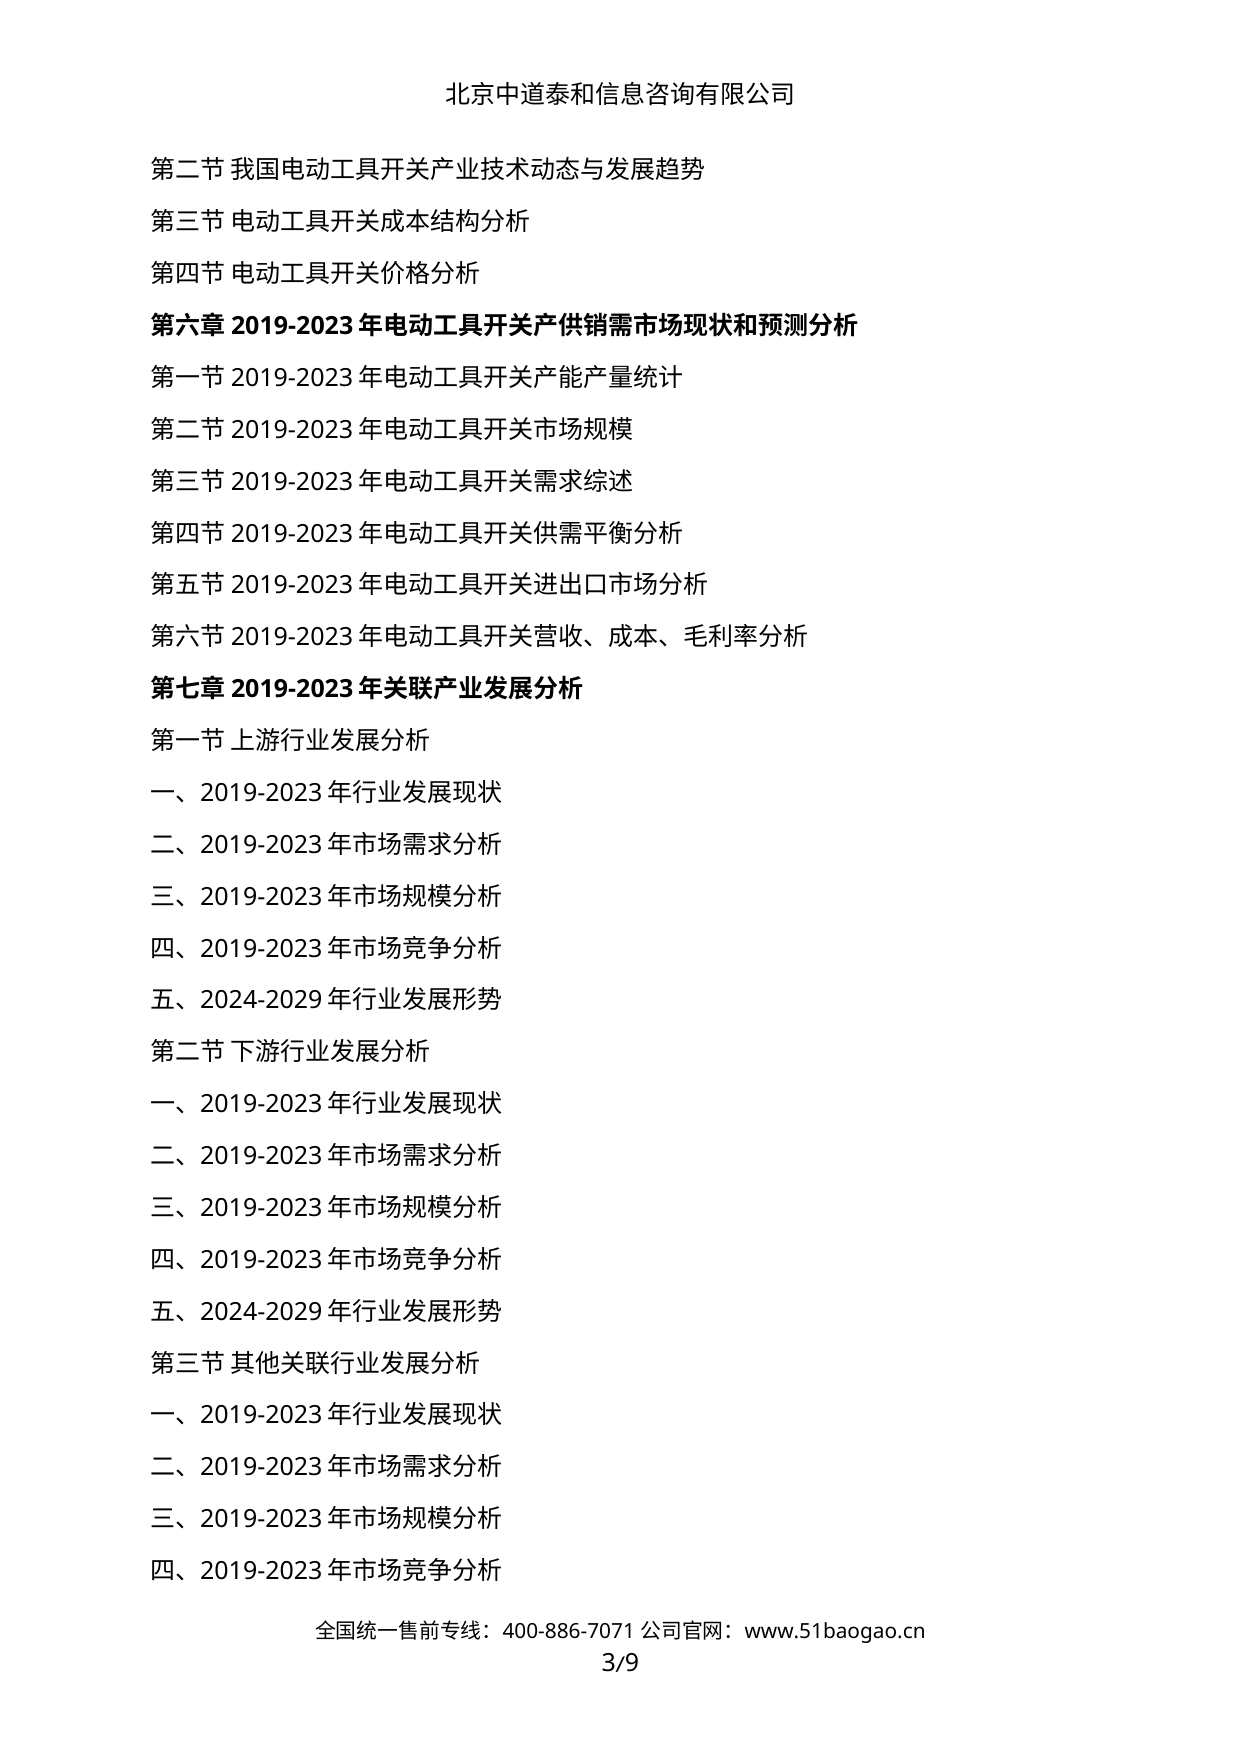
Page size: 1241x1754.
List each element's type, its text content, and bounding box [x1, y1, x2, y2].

text 第二节 我国电动工具开关产业技术动态与发展趋势 [150, 150, 1090, 186]
text 三、2019-2023年市场规模分析 [150, 1187, 1090, 1224]
text 第三节 其他关联行业发展分析 [150, 1343, 1090, 1379]
text 第六节 2019-2023年电动工具开关营收、成本、毛利率分析 [150, 617, 1090, 653]
text 二、2019-2023年市场需求分析 [150, 824, 1090, 861]
text 第六章 2019-2023年电动工具开关产供销需市场现状和预测分析 [150, 306, 1090, 342]
text 第二节 下游行业发展分析 [150, 1032, 1090, 1068]
text 第三节 电动工具开关成本结构分析 [150, 202, 1090, 238]
text 四、2019-2023年市场竞争分析 [150, 1239, 1090, 1276]
text 五、2024-2029年行业发展形势 [150, 980, 1090, 1016]
text 第三节 2019-2023年电动工具开关需求综述 [150, 461, 1090, 497]
text 第四节 电动工具开关价格分析 [150, 254, 1090, 290]
text 一、2019-2023年行业发展现状 [150, 1084, 1090, 1120]
text 二、2019-2023年市场需求分析 [150, 1447, 1090, 1483]
text 五、2024-2029年行业发展形势 [150, 1291, 1090, 1327]
text 第七章 2019-2023年关联产业发展分析 [150, 669, 1090, 705]
text 二、2019-2023年市场需求分析 [150, 1136, 1090, 1172]
text 一、2019-2023年行业发展现状 [150, 772, 1090, 809]
text 第一节 上游行业发展分析 [150, 721, 1090, 757]
text 第二节 2019-2023年电动工具开关市场规模 [150, 409, 1090, 446]
text 第四节 2019-2023年电动工具开关供需平衡分析 [150, 513, 1090, 549]
text 四、2019-2023年市场竞争分析 [150, 1551, 1090, 1587]
text 第一节 2019-2023年电动工具开关产能产量统计 [150, 357, 1090, 394]
text 第五节 2019-2023年电动工具开关进出口市场分析 [150, 565, 1090, 601]
text 四、2019-2023年市场竞争分析 [150, 928, 1090, 964]
text 一、2019-2023年行业发展现状 [150, 1395, 1090, 1431]
text 三、2019-2023年市场规模分析 [150, 876, 1090, 912]
text 三、2019-2023年市场规模分析 [150, 1499, 1090, 1535]
